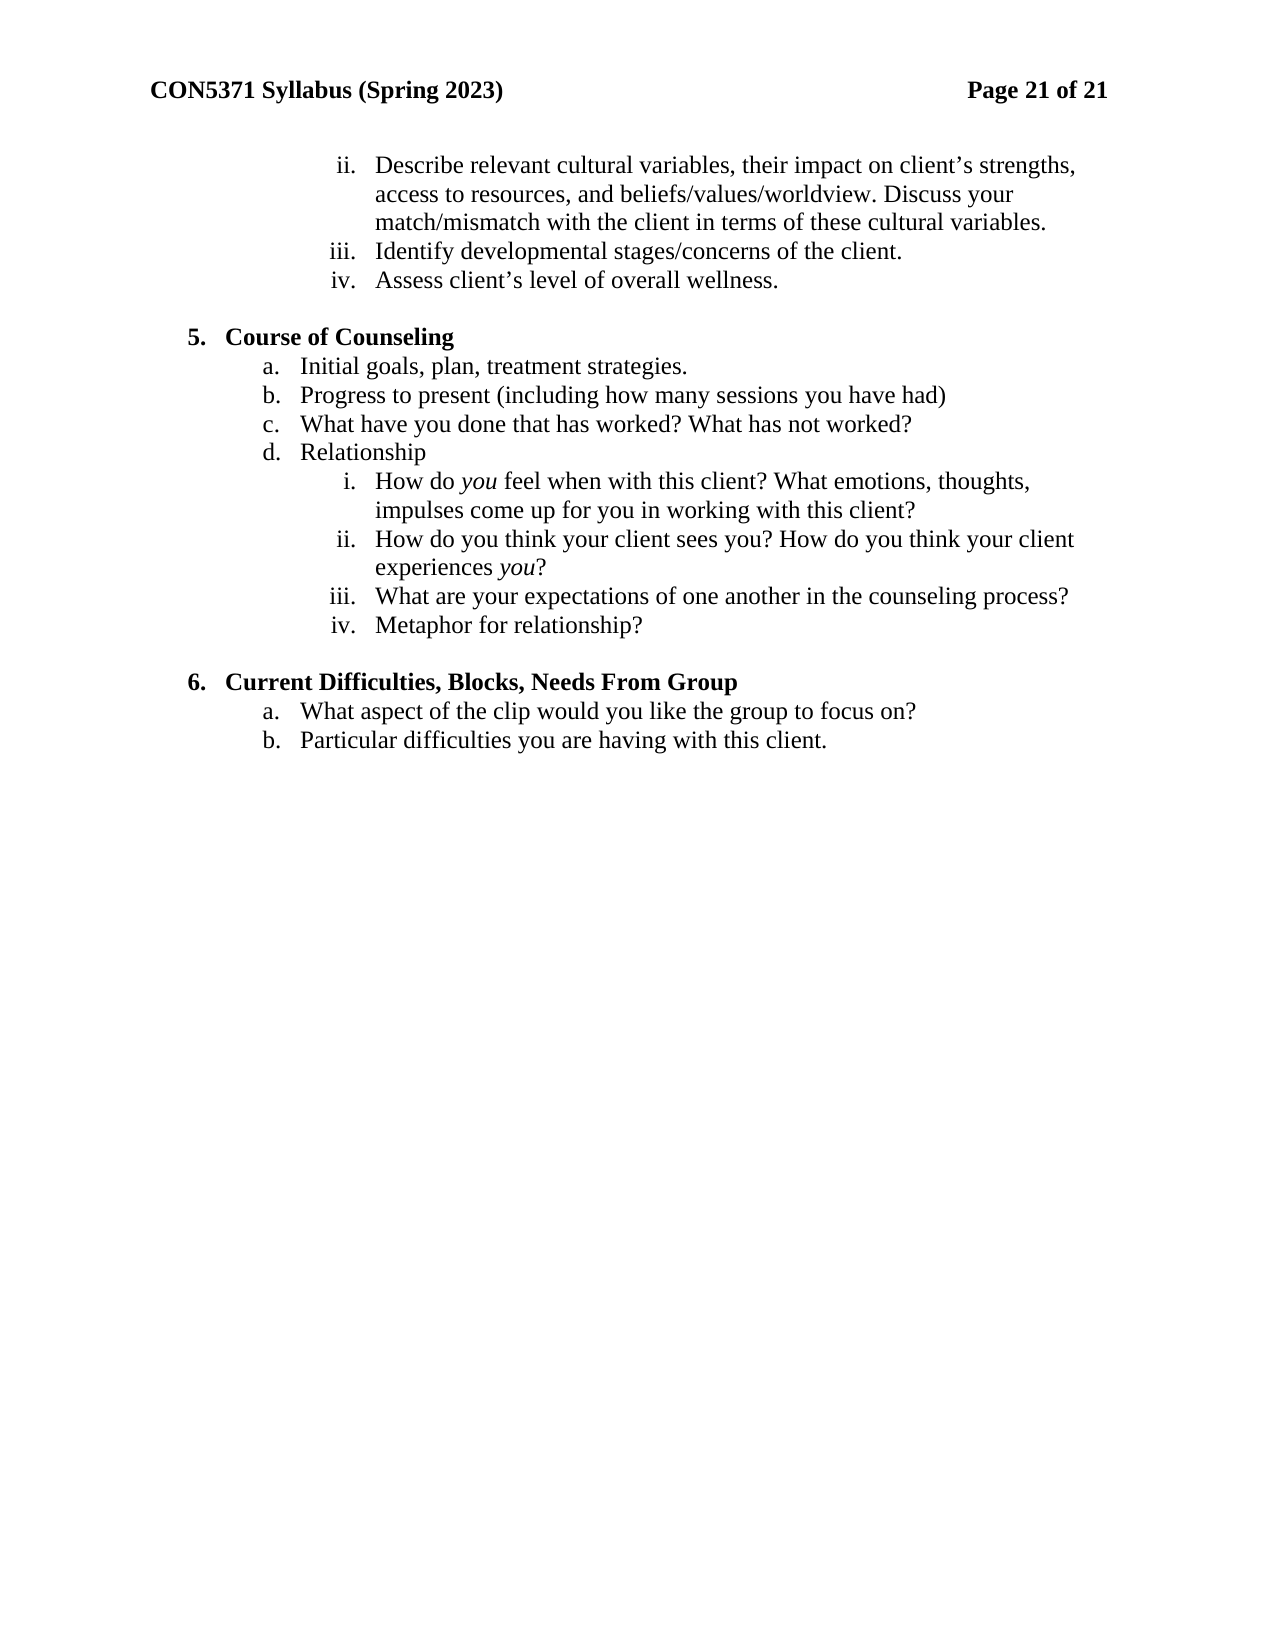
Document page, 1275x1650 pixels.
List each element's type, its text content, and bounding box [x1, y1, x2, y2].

list Particular difficulties you are having with this client. [262, 725, 1125, 754]
list Describe relevant cultural variables, their impact on client’s strengths, access to resources, and beliefs/values/worldview. Discuss your match/mismatch with the client in terms of these cultural variables. [356, 150, 1125, 236]
list Metaphor for relationship? [356, 610, 1125, 639]
list What have you done that has worked? What has not worked? [262, 409, 1125, 437]
list Relationship [262, 437, 1125, 466]
list What aspect of the clip would you like the group to focus on? [262, 696, 1125, 725]
list Initial goals, plan, treatment strategies. [262, 351, 1125, 380]
list How do you feel when with this client? What emotions, thoughts, impulses come up for you in working with this client? [356, 466, 1125, 524]
list Current Difficulties, Blocks, Needs From Group [187, 667, 1125, 696]
list Assess client’s level of overall wellness. [356, 265, 1125, 294]
list What are your expectations of one another in the counseling process? [356, 581, 1125, 610]
list Course of Counseling [187, 322, 1125, 351]
list Progress to present (including how many sessions you have had) [262, 380, 1125, 409]
list Identify developmental stages/concerns of the client. [356, 236, 1125, 265]
list How do you think your client sees you? How do you think your client experiences you? [356, 524, 1125, 581]
